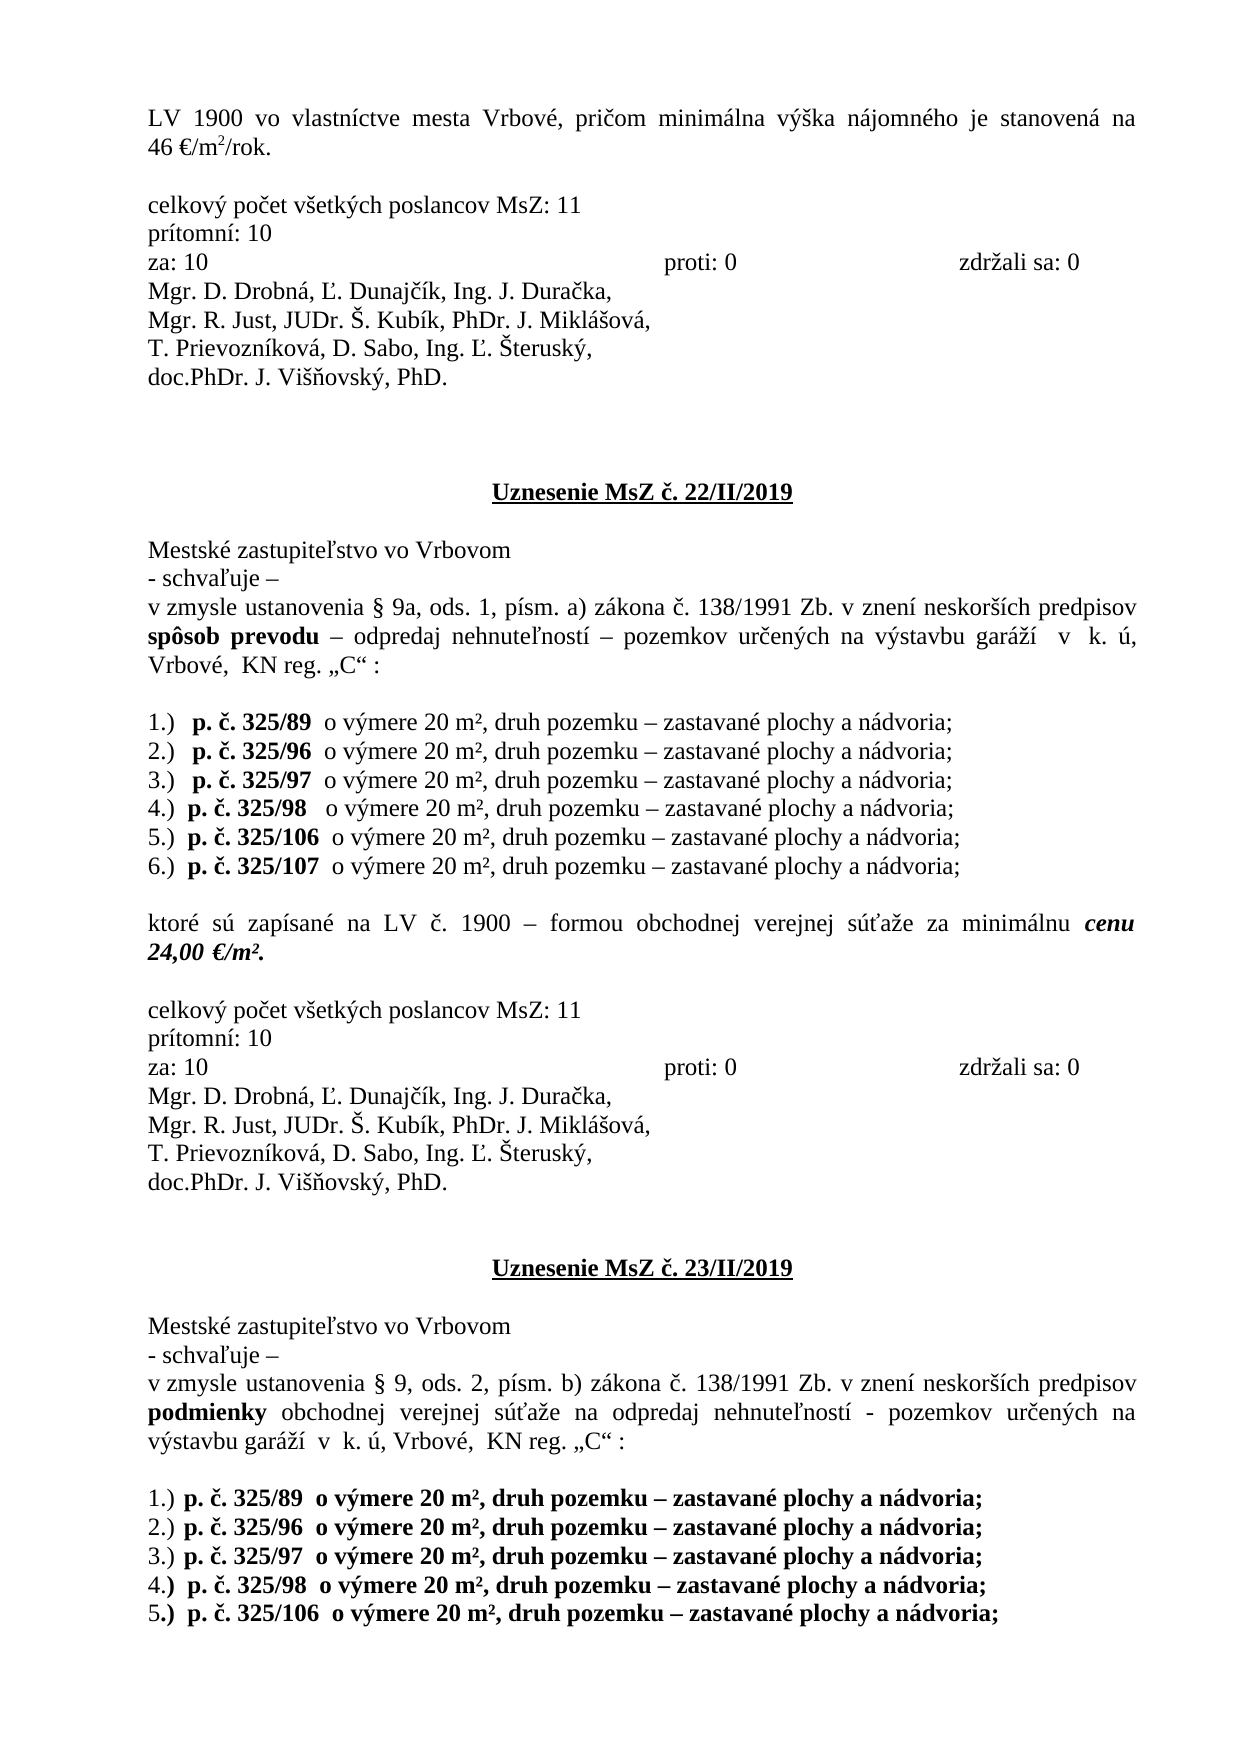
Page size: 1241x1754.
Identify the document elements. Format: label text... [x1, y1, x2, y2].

text Uznesenie MsZ č. 23/II/2019 [148, 1253, 1137, 1282]
text 4.) p. č. 325/98 o výmere 20 m², druh pozemku – zastavané plochy a nádvoria; [148, 793, 1137, 822]
list p. č. 325/96 o výmere 20 m², druh pozemku – zastavané plochy a nádvoria; [148, 1512, 1137, 1541]
text Uznesenie MsZ č. 22/II/2019 [148, 477, 1137, 506]
list p. č. 325/89 o výmere 20 m², druh pozemku – zastavané plochy a nádvoria; [148, 1483, 1137, 1512]
text celkový počet všetkých poslancov MsZ: 11 [148, 190, 1137, 218]
text za: 10 proti: 0 zdržali sa: 0 [148, 247, 1137, 276]
text Mgr. R. Just, JUDr. Š. Kubík, PhDr. J. Miklášová, [148, 305, 1137, 333]
text 4.) p. č. 325/98 o výmere 20 m², druh pozemku – zastavané plochy a nádvoria; [148, 1570, 1137, 1598]
text Mgr. D. Drobná, Ľ. Dunajčík, Ing. J. Duračka, [148, 1081, 1137, 1110]
text T. Prievozníková, D. Sabo, Ing. Ľ. Šteruský, [148, 333, 1137, 362]
text prítomní: 10 [148, 1023, 1137, 1052]
text doc.PhDr. J. Višňovský, PhD. [148, 362, 1137, 391]
text prítomní: 10 [148, 218, 1137, 247]
text Mestské zastupiteľstvo vo Vrbovom [148, 535, 1137, 563]
text doc.PhDr. J. Višňovský, PhD. [148, 1167, 1137, 1196]
text v zmysle ustanovenia § 9a, ods. 1, písm. a) zákona č. 138/1991 Zb. v znení neskorších predpisov spôsob prevodu – odpredaj nehnuteľností – pozemkov určených na výstavbu garáží v k. ú, Vrbové, KN reg. „C“ : [148, 592, 1137, 678]
text 5.) p. č. 325/106 o výmere 20 m², druh pozemku – zastavané plochy a nádvoria; [148, 822, 1137, 851]
text 6.) p. č. 325/107 o výmere 20 m², druh pozemku – zastavané plochy a nádvoria; [148, 851, 1137, 880]
text za: 10 proti: 0 zdržali sa: 0 [148, 1052, 1137, 1081]
text - schvaľuje – [148, 563, 1137, 592]
list p. č. 325/96 o výmere 20 m², druh pozemku – zastavané plochy a nádvoria; [148, 736, 1137, 765]
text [148, 103, 1137, 161]
text T. Prievozníková, D. Sabo, Ing. Ľ. Šteruský, [148, 1138, 1137, 1167]
text 5.) p. č. 325/106 o výmere 20 m², druh pozemku – zastavané plochy a nádvoria; [148, 1598, 1137, 1627]
text celkový počet všetkých poslancov MsZ: 11 [148, 995, 1137, 1023]
list p. č. 325/89 o výmere 20 m², druh pozemku – zastavané plochy a nádvoria; [148, 707, 1137, 736]
text Mgr. R. Just, JUDr. Š. Kubík, PhDr. J. Miklášová, [148, 1110, 1137, 1138]
list p. č. 325/97 o výmere 20 m², druh pozemku – zastavané plochy a nádvoria; [148, 1541, 1137, 1570]
text ktoré sú zapísané na LV č. 1900 – formou obchodnej verejnej súťaže za minimálnu cenu 24,00 €/m². [148, 908, 1137, 966]
text Mgr. D. Drobná, Ľ. Dunajčík, Ing. J. Duračka, [148, 276, 1137, 305]
text Mestské zastupiteľstvo vo Vrbovom [148, 1311, 1137, 1340]
text v zmysle ustanovenia § 9, ods. 2, písm. b) zákona č. 138/1991 Zb. v znení neskorších predpisov podmienky obchodnej verejnej súťaže na odpredaj nehnuteľností - pozemkov určených na výstavbu garáží v k. ú, Vrbové, KN reg. „C“ : [148, 1368, 1137, 1455]
text - schvaľuje – [148, 1340, 1137, 1368]
list p. č. 325/97 o výmere 20 m², druh pozemku – zastavané plochy a nádvoria; [148, 765, 1137, 793]
